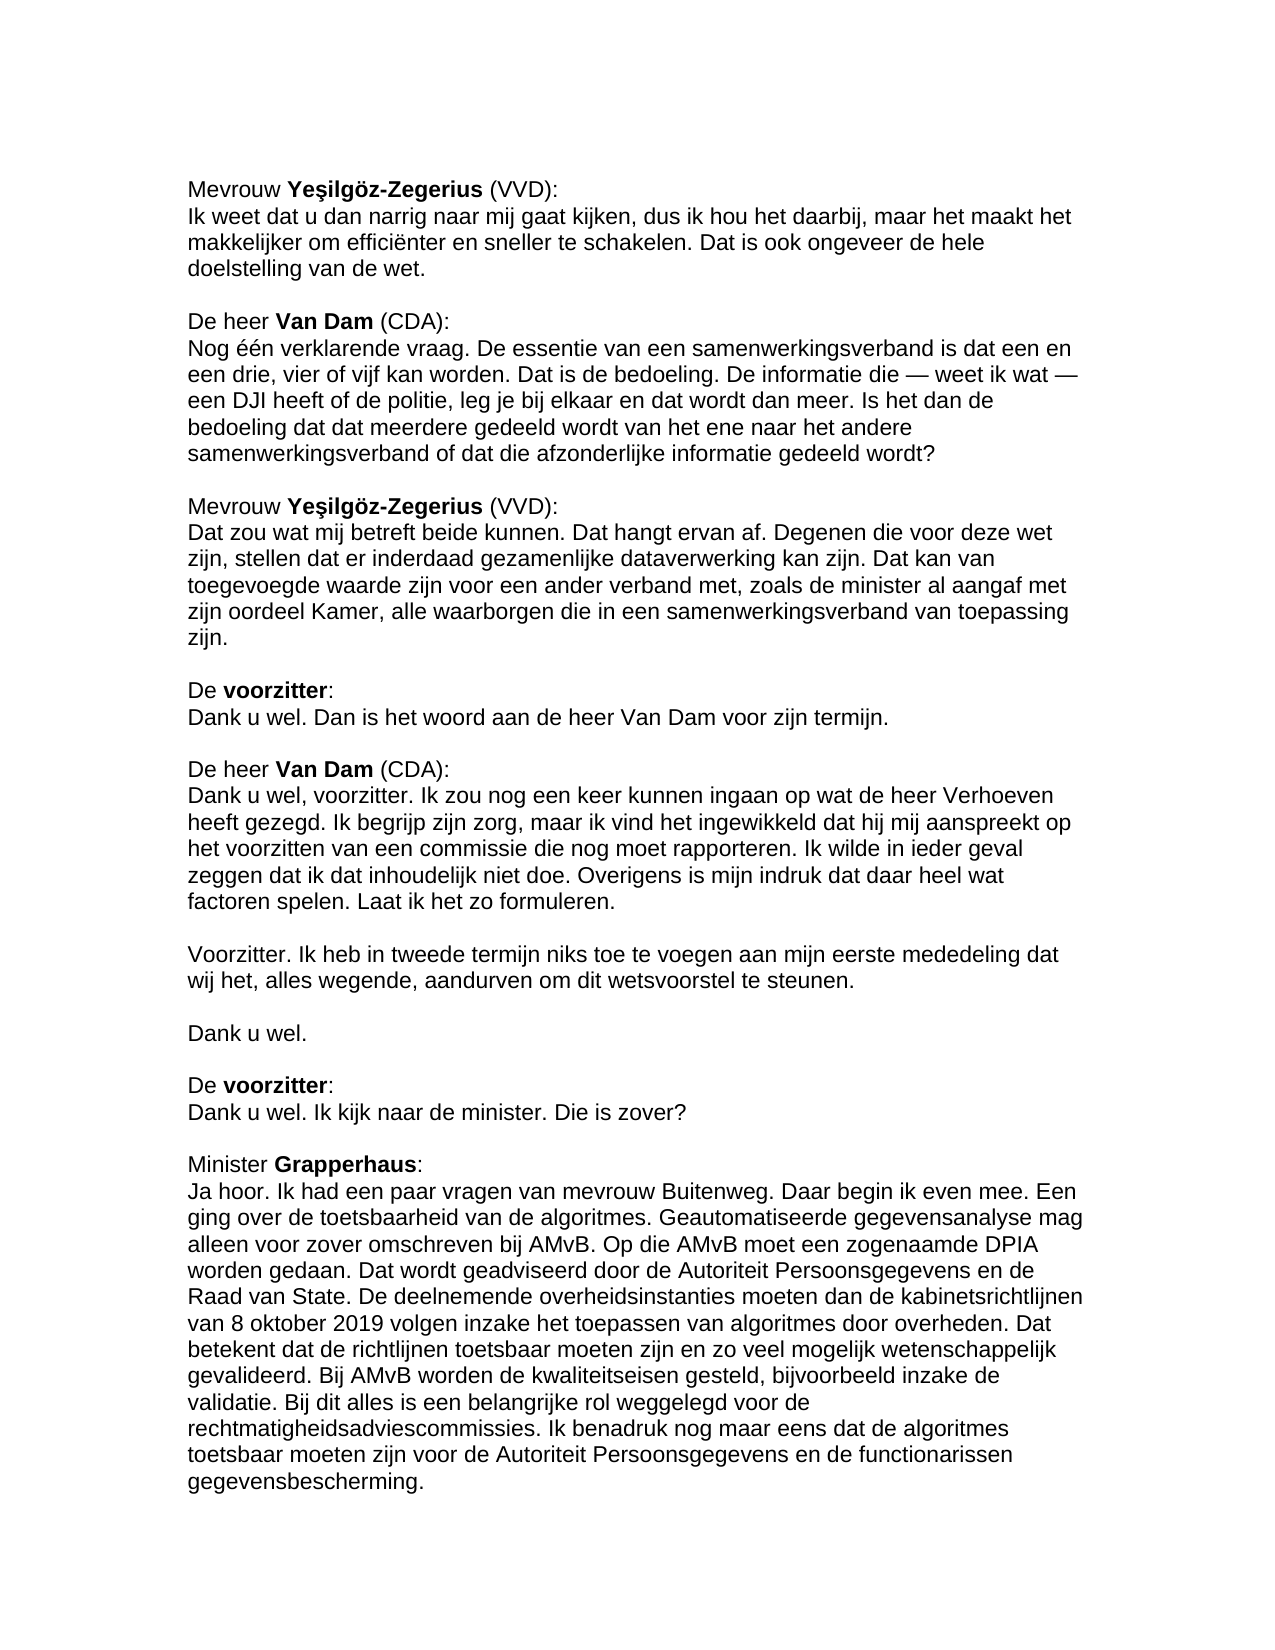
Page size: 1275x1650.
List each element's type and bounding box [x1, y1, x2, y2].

text [187, 150, 1087, 1494]
